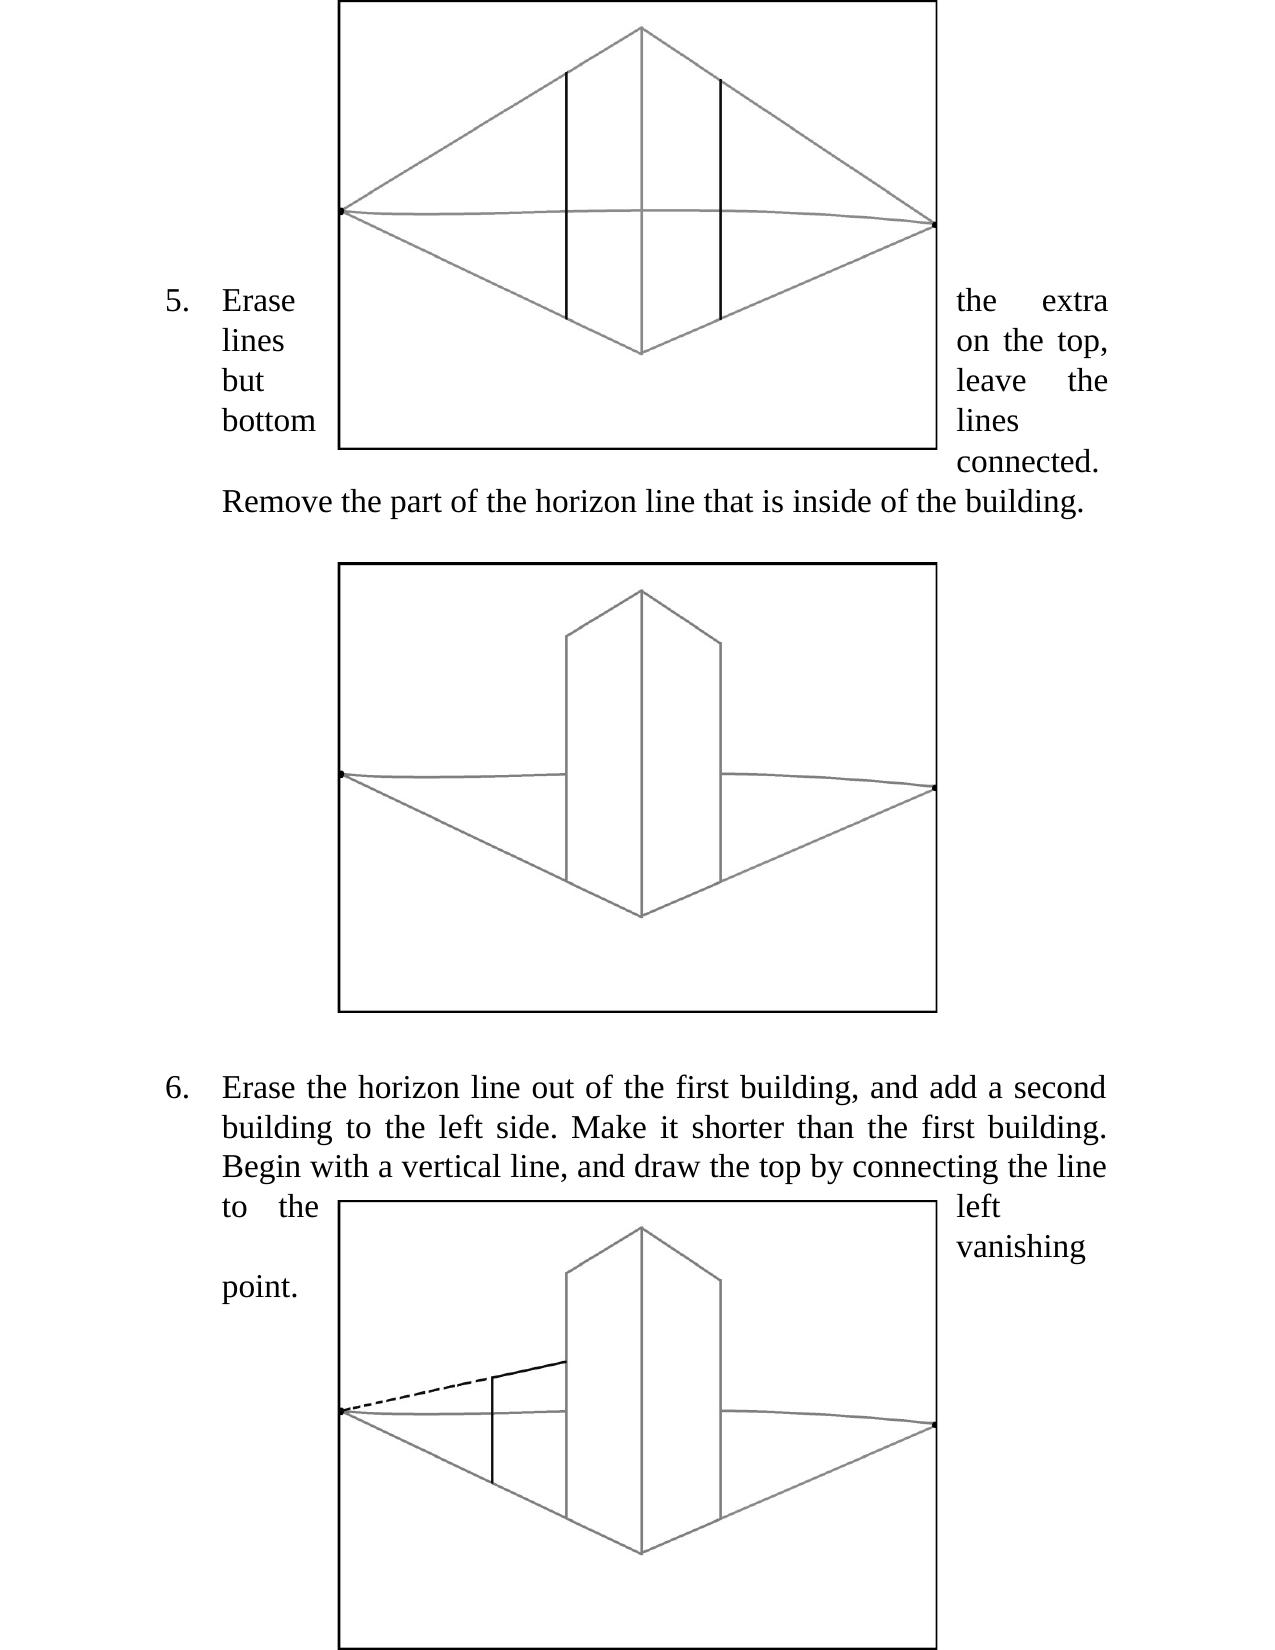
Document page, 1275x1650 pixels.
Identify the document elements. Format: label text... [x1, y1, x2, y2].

picture [337, 562, 938, 1013]
picture [337, 1200, 938, 1650]
picture [337, 0, 938, 450]
list Erase the horizon line out of the first building, and add a second building to the left side. Make it shorter than the first building. Begin with a vertical line, and draw the top by connecting the line to the left vanishing point. [165, 1067, 1108, 1304]
list Erase the extra lines on the top, but leave the bottom lines connected. Remove the part of the horizon line that is inside of the building. [165, 280, 1108, 519]
